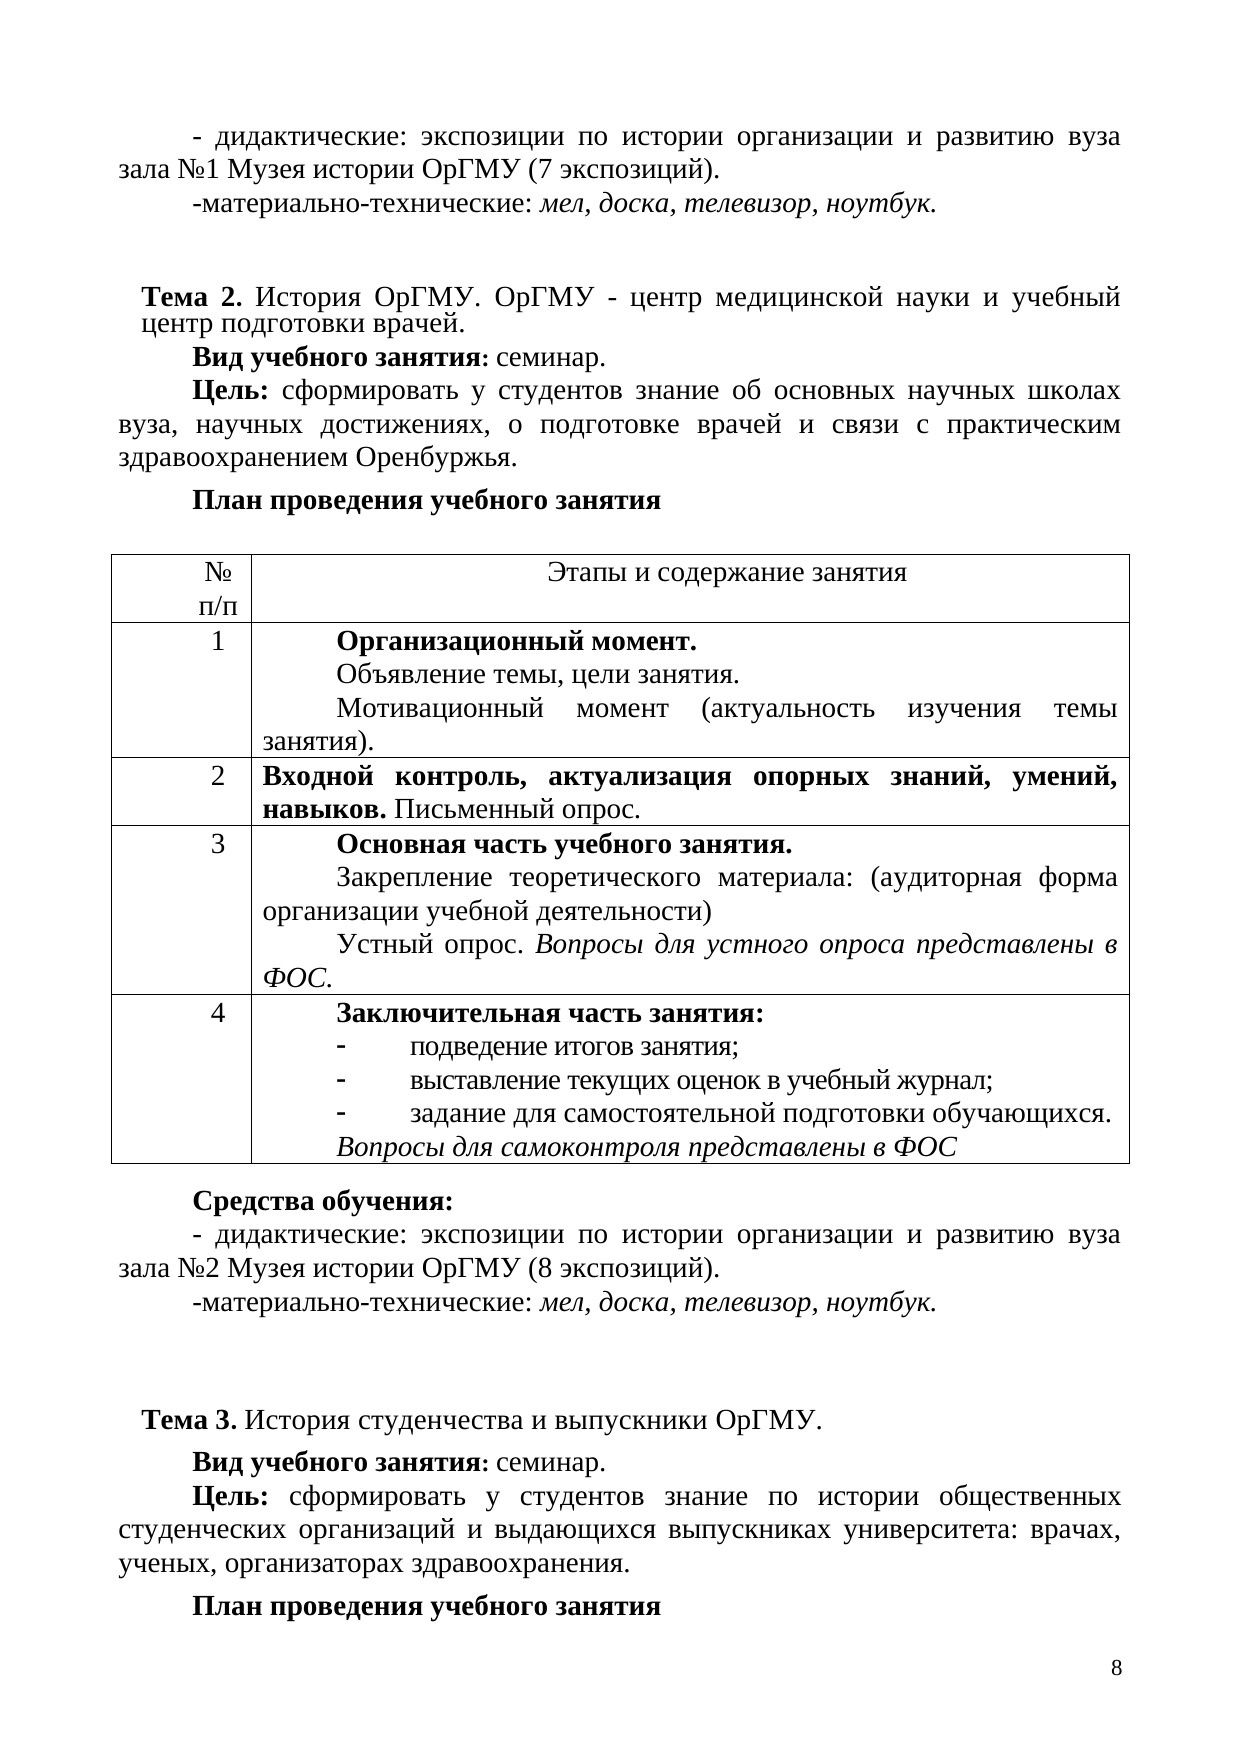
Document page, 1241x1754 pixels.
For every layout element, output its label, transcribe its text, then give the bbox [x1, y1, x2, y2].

table_header № п/п [112, 555, 251, 622]
text -материально-технические: мел, доска, телевизор, ноутбук. [118, 1284, 1122, 1317]
table_cell Организационный момент. Объявление темы, цели занятия. Мотивационный момент (актуальность изучения темы занятия). [252, 623, 1129, 757]
text Вид учебного занятия: семинар. [118, 339, 1122, 372]
text Цель: сформировать у студентов знание по истории общественных студенческих организаций и выдающихся выпускниках университета: врачах, ученых, организаторах здравоохранения. [118, 1478, 1122, 1579]
text Тема 3. История студенчества и выпускники ОрГМУ. [141, 1408, 1122, 1434]
text Тема 2. История ОрГМУ. ОрГМУ - центр медицинской науки и учебный центр подготовки врачей. [141, 286, 1122, 338]
text Цель: сформировать у студентов знание об основных научных школах вуза, научных достижениях, о подготовке врачей и связи с практическим здравоохранением Оренбуржья. [118, 372, 1122, 473]
table_cell Входной контроль, актуализация опорных знаний, умений, навыков. Письменный опрос. [252, 758, 1129, 825]
text - дидактические: экспозиции по истории организации и развитию вуза зала №1 Музея истории ОрГМУ (7 экспозиций). [118, 118, 1122, 185]
table_cell 1 [112, 623, 251, 757]
table_cell Основная часть учебного занятия. Закрепление теоретического материала: (аудиторная форма организации учебной деятельности) Устный опрос. Вопросы для устного опроса представлены в ФОС. [252, 826, 1129, 994]
table_cell 3 [112, 826, 251, 994]
text План проведения учебного занятия [118, 482, 1122, 516]
table_cell Заключительная часть занятия: подведение итогов занятия; выставление текущих оценок в учебный журнал; задание для самостоятельной подготовки обучающихся. Вопросы для самоконтроля представлены в ФОС [252, 995, 1129, 1163]
text - дидактические: экспозиции по истории организации и развитию вуза зала №2 Музея истории ОрГМУ (8 экспозиций). [118, 1217, 1122, 1284]
table_header Этапы и содержание занятия [252, 555, 1129, 622]
table_cell 4 [112, 995, 251, 1163]
text -материально-технические: мел, доска, телевизор, ноутбук. [118, 185, 1122, 219]
table_cell 2 [112, 758, 251, 825]
text Средства обучения: [118, 1183, 1122, 1217]
text План проведения учебного занятия [118, 1588, 1122, 1622]
text Вид учебного занятия: семинар. [118, 1444, 1122, 1478]
